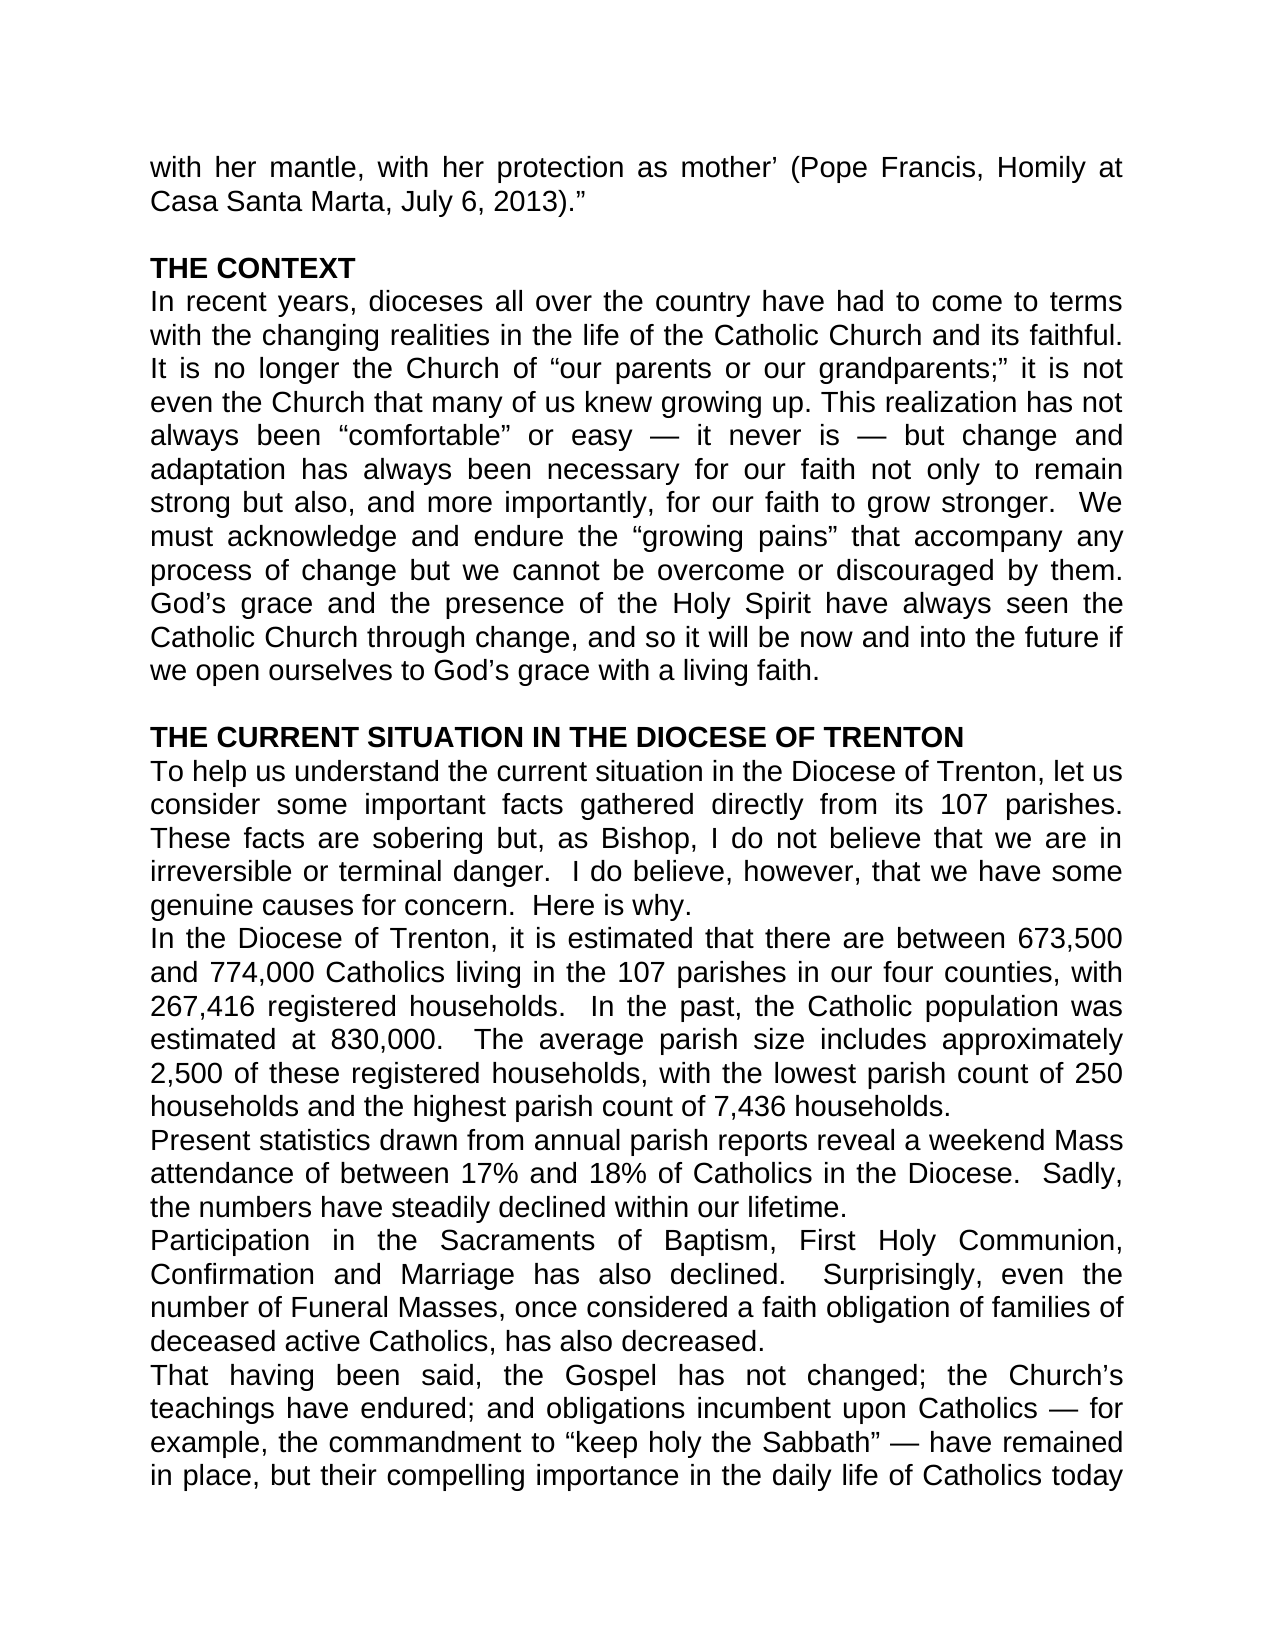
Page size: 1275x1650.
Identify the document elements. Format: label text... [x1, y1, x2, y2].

text To help us understand the current situation in the Diocese of Trenton, let us consider some important facts gathered directly from its 107 parishes. These facts are sobering but, as Bishop, I do not believe that we are in irreversible or terminal danger. I do believe, however, that we have some genuine causes for concern. Here is why. [150, 754, 1125, 921]
text Present statistics drawn from annual parish reports reveal a weekend Mass attendance of between 17% and 18% of Catholics in the Diocese. Sadly, the numbers have steadily declined within our lifetime. [150, 1123, 1125, 1223]
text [150, 1357, 1125, 1492]
text Participation in the Sacraments of Baptism, First Holy Communion, Confirmation and Marriage has also declined. Surprisingly, even the number of Funeral Masses, once considered a faith obligation of families of deceased active Catholics, has also decreased. [150, 1223, 1125, 1357]
text In the Diocese of Trenton, it is estimated that there are between 673,500 and 774,000 Catholics living in the 107 parishes in our four counties, with 267,416 registered households. In the past, the Catholic population was estimated at 830,000. The average parish size includes approximately 2,500 of these registered households, with the lowest parish count of 250 households and the highest parish count of 7,436 households. [150, 921, 1125, 1123]
text In recent years, dioceses all over the country have had to come to terms with the changing realities in the life of the Catholic Church and its faithful. It is no longer the Church of “our parents or our grandparents;” it is not even the Church that many of us knew growing up. This realization has not always been “comfortable” or easy — it never is — but change and adaptation has always been necessary for our faith not only to remain strong but also, and more importantly, for our faith to grow stronger. We must acknowledge and endure the “growing pains” that accompany any process of change but we cannot be overcome or discouraged by them. God’s grace and the presence of the Holy Spirit have always seen the Catholic Church through change, and so it will be now and into the future if we open ourselves to God’s grace with a living faith. [150, 284, 1125, 687]
text THE CONTEXT [150, 251, 1125, 284]
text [150, 150, 1125, 217]
text THE CURRENT SITUATION IN THE DIOCESE OF TRENTON [150, 720, 1125, 754]
